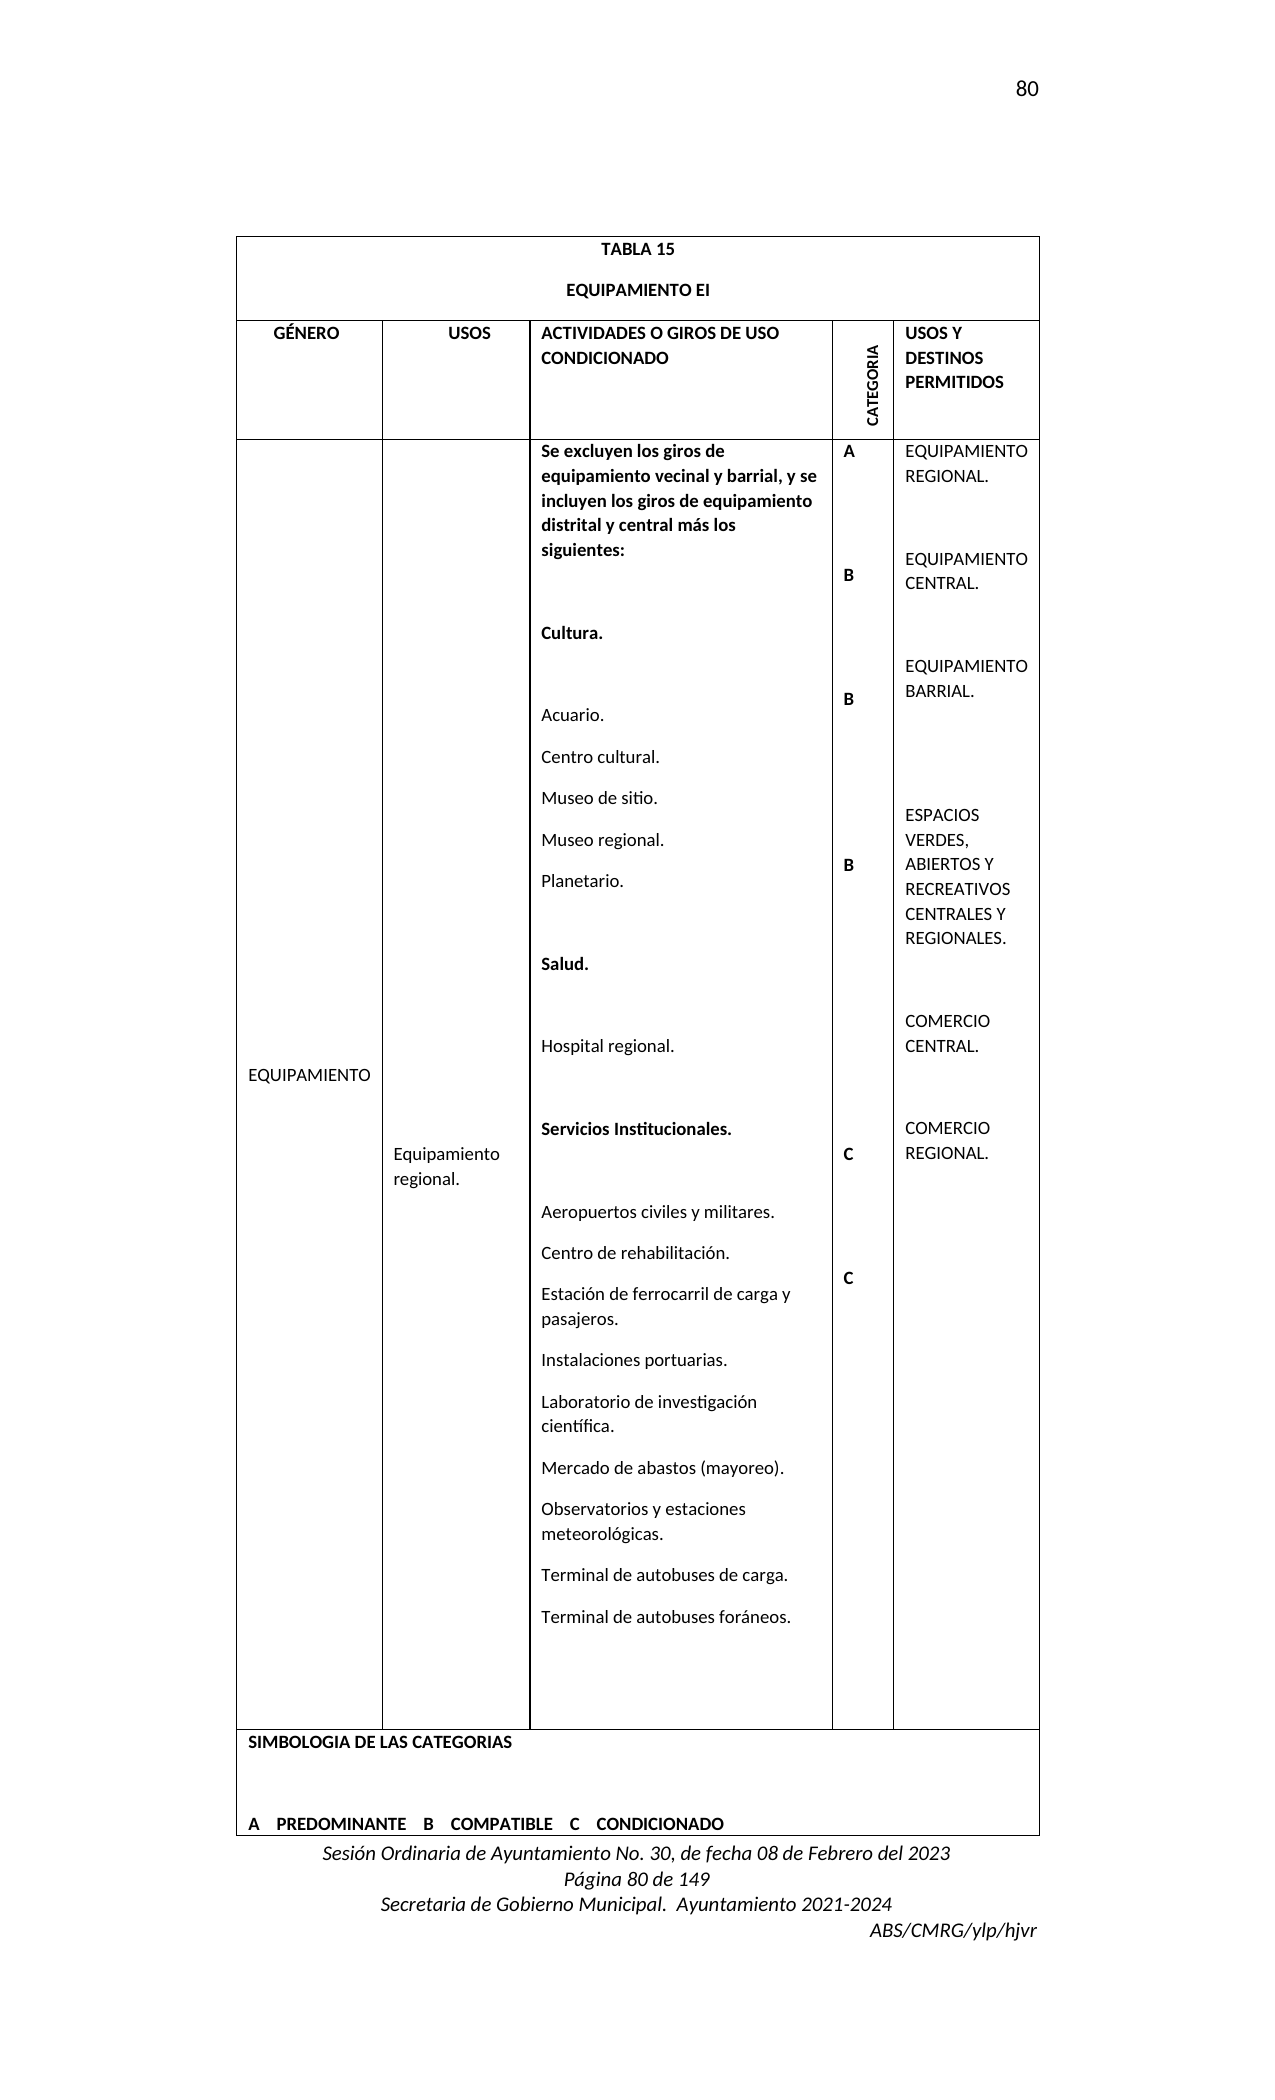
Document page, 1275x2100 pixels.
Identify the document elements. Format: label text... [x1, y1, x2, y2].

table_cell ACTIVIDADES O GIROS DE USO CONDICIONADO [531, 321, 832, 438]
table_cell GÉNERO [237, 321, 382, 438]
table_header TABLA 15 EQUIPAMIENTO EI [237, 237, 1039, 320]
table_cell CATEGORIA [833, 321, 893, 438]
table_cell EQUIPAMIENTO REGIONAL. EQUIPAMIENTO CENTRAL. EQUIPAMIENTO BARRIAL. ESPACIOS VERDES, ABIERTOS Y RECREATIVOS CENTRALES Y REGIONALES. COMERCIO CENTRAL. COMERCIO REGIONAL. [894, 440, 1039, 1729]
table_cell A B B B C C [833, 440, 893, 1729]
table_cell USOS Y DESTINOS PERMITIDOS [894, 321, 1039, 438]
table_cell Se excluyen los giros de equipamiento vecinal y barrial, y se incluyen los giros de equipamiento distrital y central más los siguientes: Cultura. Acuario. Centro cultural. Museo de sitio. Museo regional. Planetario. Salud. Hospital regional. Servicios Institucionales. Aeropuertos civiles y militares. Centro de rehabilitación. Estación de ferrocarril de carga y pasajeros. Instalaciones portuarias. Laboratorio de investigación científica. Mercado de abastos (mayoreo). Observatorios y estaciones meteorológicas. Terminal de autobuses de carga. Terminal de autobuses foráneos. [531, 440, 832, 1729]
table_cell Equipamiento regional. [383, 440, 529, 1729]
table_cell USOS [383, 321, 529, 438]
table_cell EQUIPAMIENTO [237, 440, 382, 1729]
table_cell SIMBOLOGIA DE LAS CATEGORIAS A PREDOMINANTE B COMPATIBLE C CONDICIONADO [237, 1730, 1039, 1835]
